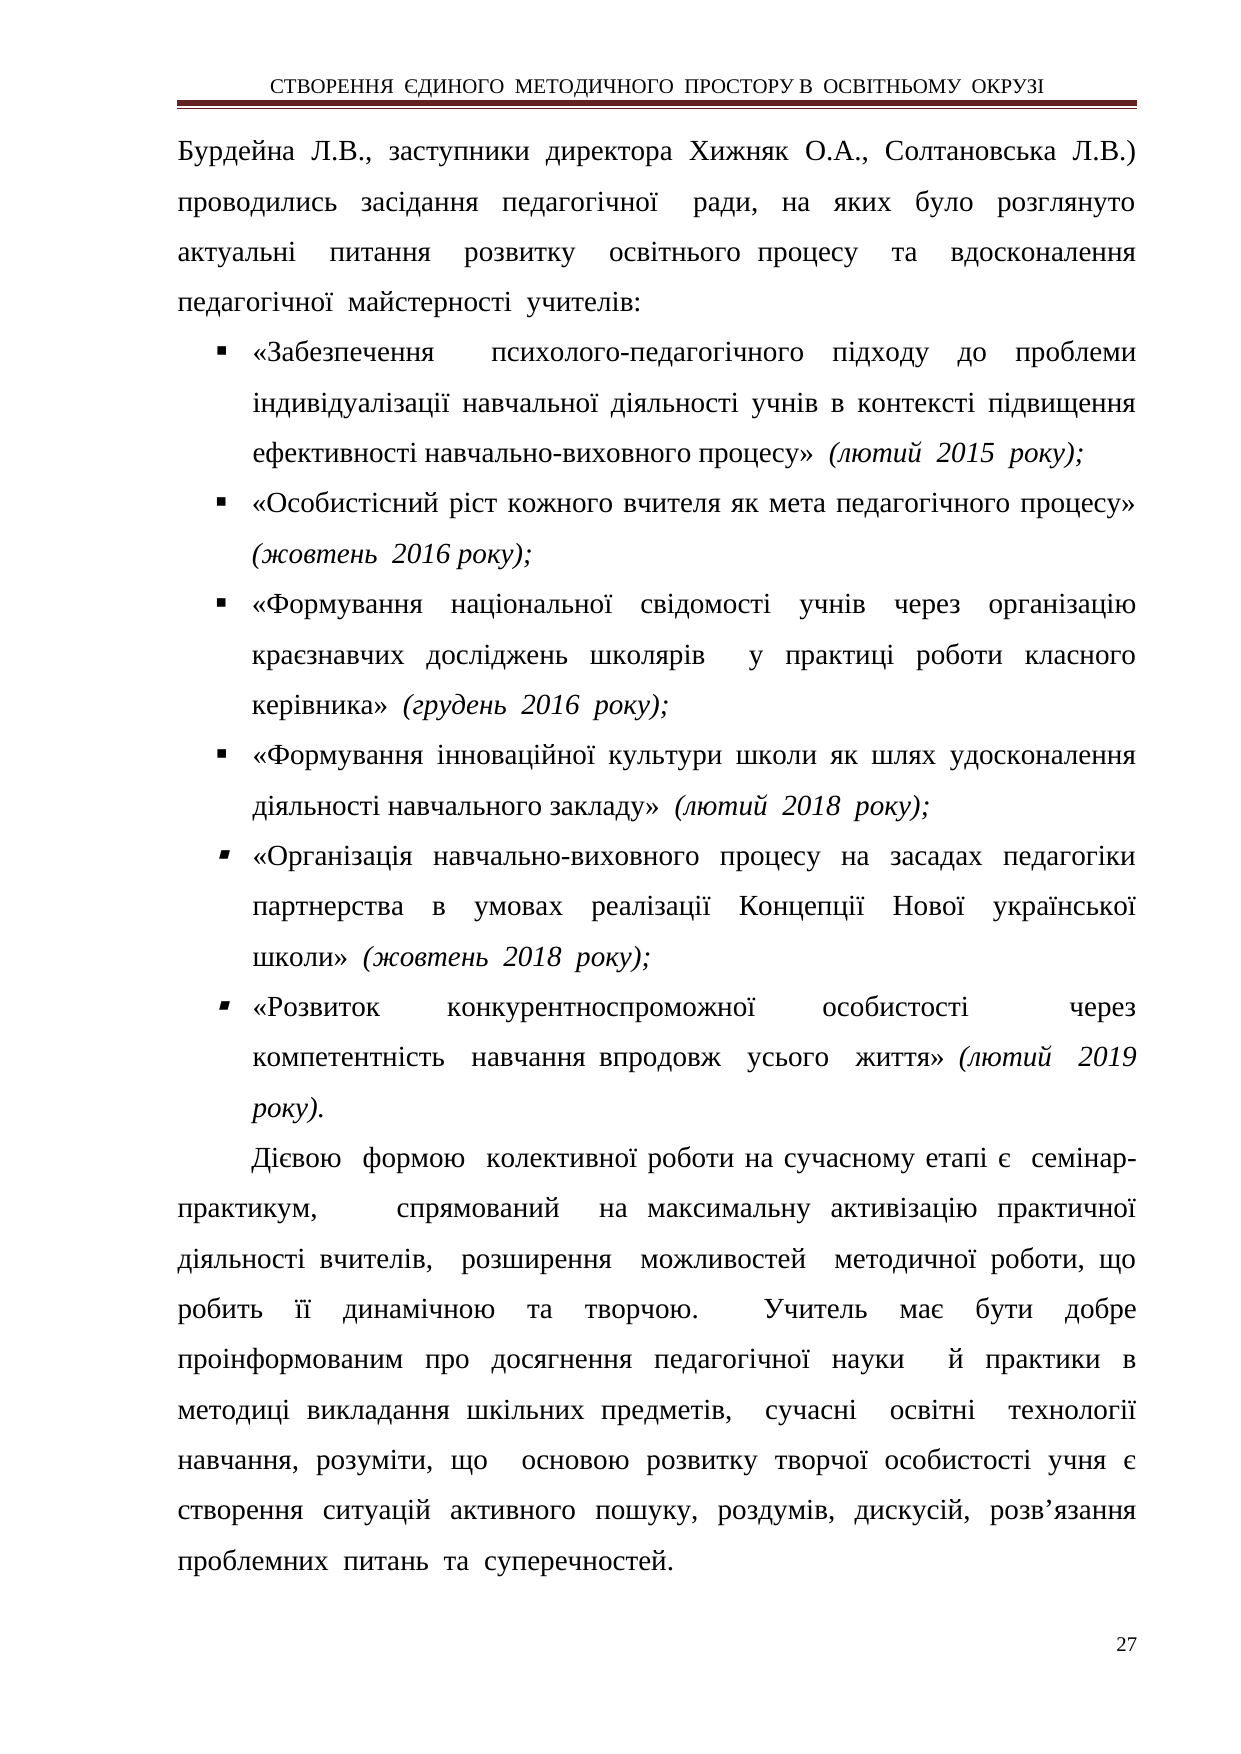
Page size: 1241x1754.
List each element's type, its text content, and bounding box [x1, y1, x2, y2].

list «Особистісний ріст кожного вчителя як мета педагогічного процесу» (жовтень 2016 року); [214, 486, 1137, 569]
list «Формування національної свідомості учнів через організацію краєзнавчих досліджень школярів у практиці роботи класного керівника» (грудень 2016 року); [214, 586, 1137, 721]
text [177, 133, 1137, 318]
text Дієвою формою колективної роботи на сучасному етапі є семінар-практикум, спрямований на максимальну активізацію практичної діяльності вчителів, розширення можливостей методичної роботи, що робить її динамічною та творчою. Учитель має бути добре проінформованим про досягнення педагогічної науки й практики в методиці викладання шкільних предметів, сучасні освітні технології навчання, розуміти, що основою розвитку творчої особистості учня є створення ситуацій активного пошуку, роздумів, дискусій, розв’язання проблемних питань та суперечностей. [177, 1140, 1137, 1576]
list «Формування інноваційної культури школи як шлях удосконалення діяльності навчального закладу» (лютий 2018 року); [215, 737, 1137, 821]
list «Забезпечення психолого-педагогічного підходу до проблеми індивідуалізації навчальної діяльності учнів в контексті підвищення ефективності навчально-виховного процесу» (лютий 2015 року); [215, 334, 1137, 469]
list «Розвиток конкурентноспроможної особистості через компетентність навчання впродовж усього життя» (лютий 2019 року). [215, 989, 1137, 1123]
list «Організація навчально-виховного процесу на засадах педагогіки партнерства в умовах реалізації Концепції Нової української школи» (жовтень 2018 року); [215, 838, 1137, 972]
